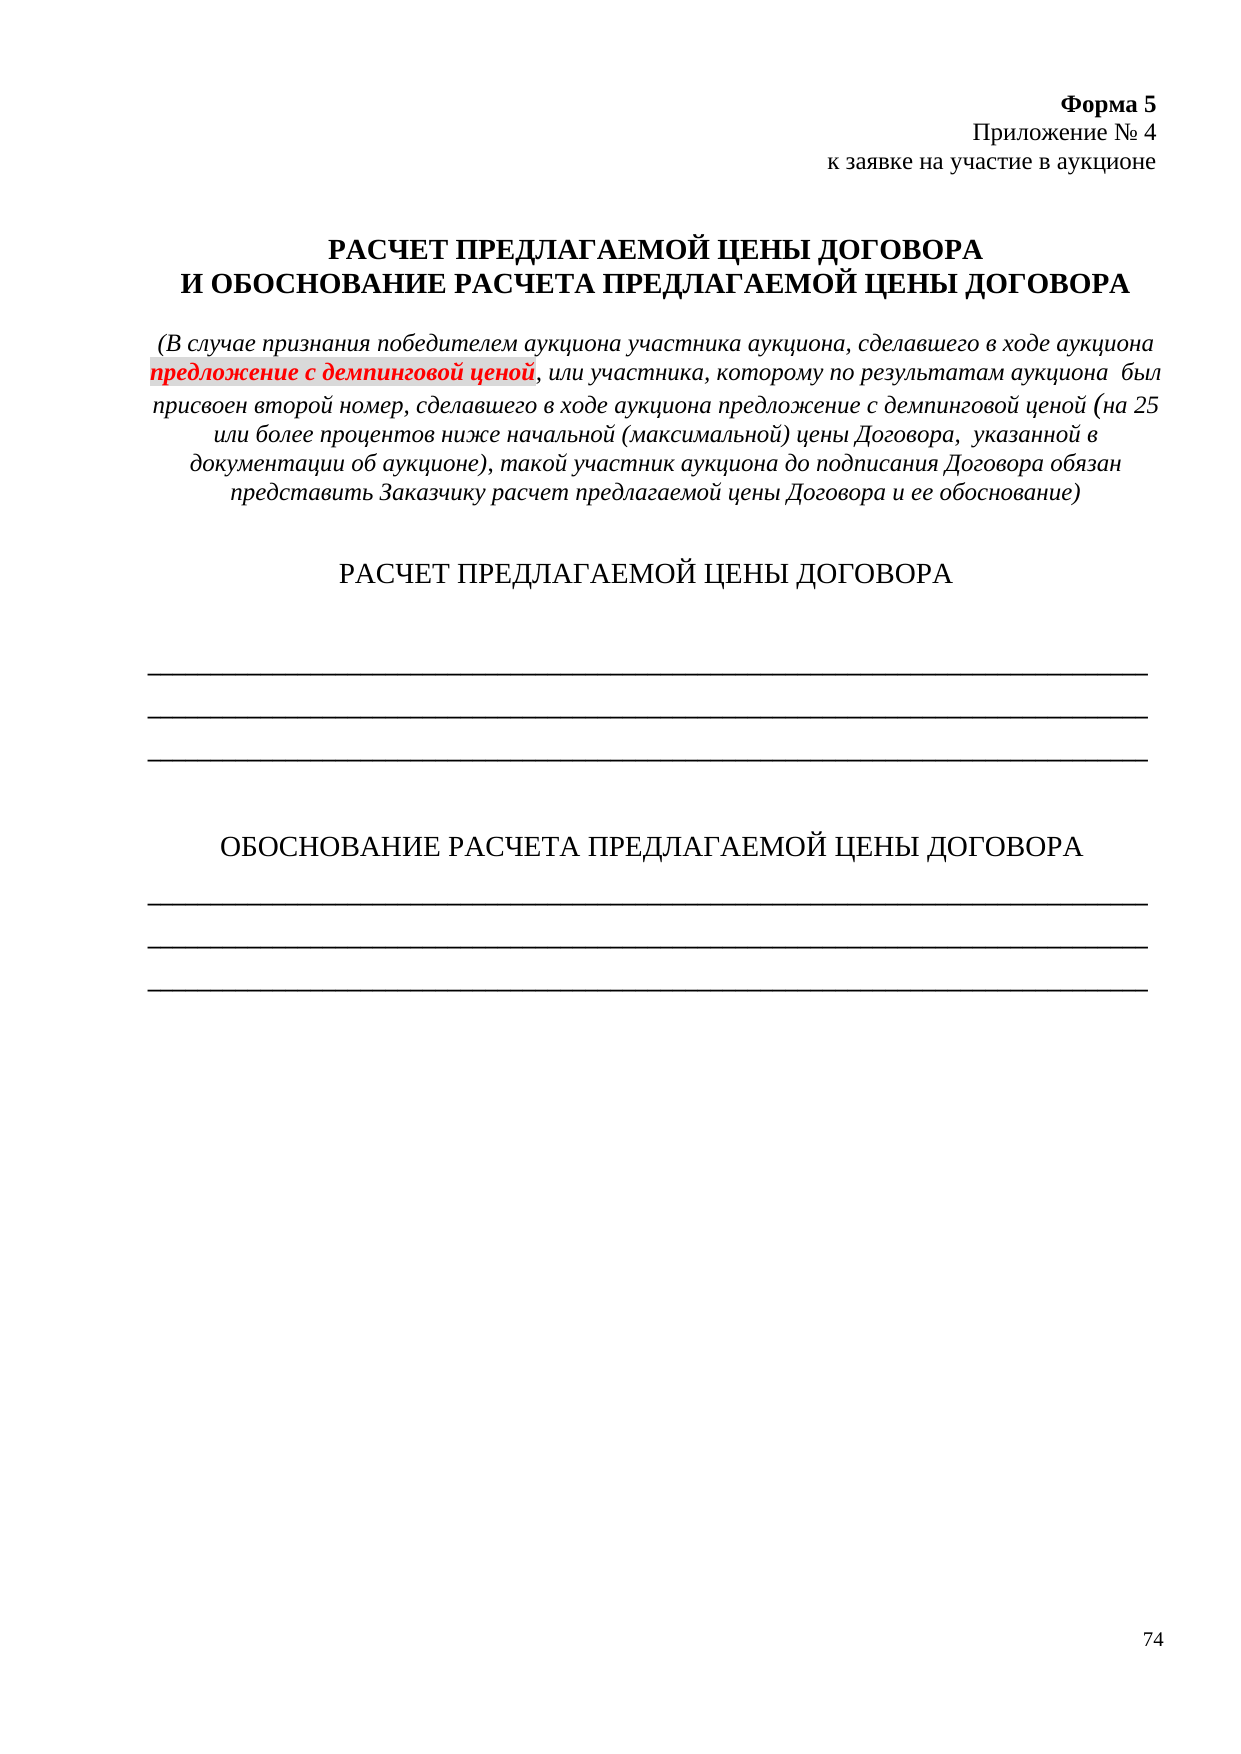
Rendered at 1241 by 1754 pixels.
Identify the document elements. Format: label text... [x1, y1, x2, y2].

subtitle РАСЧЕТ ПРЕДЛАГАЕМОЙ ЦЕНЫ ДОГОВОРА [148, 232, 1163, 266]
text ОБОСНОВАНИЕ РАСЧЕТА ПРЕДЛАГАЕМОЙ ЦЕНЫ ДОГОВОРА [148, 829, 1156, 862]
text к заявке на участие в аукционе [148, 146, 1156, 175]
text ________________________________________________________________________________________________________________________________________________________________________________________________________________________________________________ [148, 649, 1157, 764]
text РАСЧЕТ ПРЕДЛАГАЕМОЙ ЦЕНЫ ДОГОВОРА [135, 556, 1157, 589]
text (В случае признания победителем аукциона участника аукциона, сделавшего в ходе аукциона предложение с демпинговой ценой, или участника, которому по результатам аукциона был присвоен второй номер, сделавшего в ходе аукциона предложение с демпинговой ценой (на 25 или более процентов ниже начальной (максимальной) цены Договора, указанной в документации об аукционе), такой участник аукциона до подписания Договора обязан представить Заказчику расчет предлагаемой цены Договора и ее обоснование) [148, 328, 1163, 506]
text ________________________________________________________________________________________________________________________________________________________________________________________________________________________________________________ [148, 879, 1156, 994]
subtitle И ОБОСНОВАНИЕ РАСЧЕТА ПРЕДЛАГАЕМОЙ ЦЕНЫ ДОГОВОРА [148, 266, 1163, 299]
text Приложение № 4 [148, 117, 1156, 146]
text Форма 5 [235, 89, 1156, 117]
